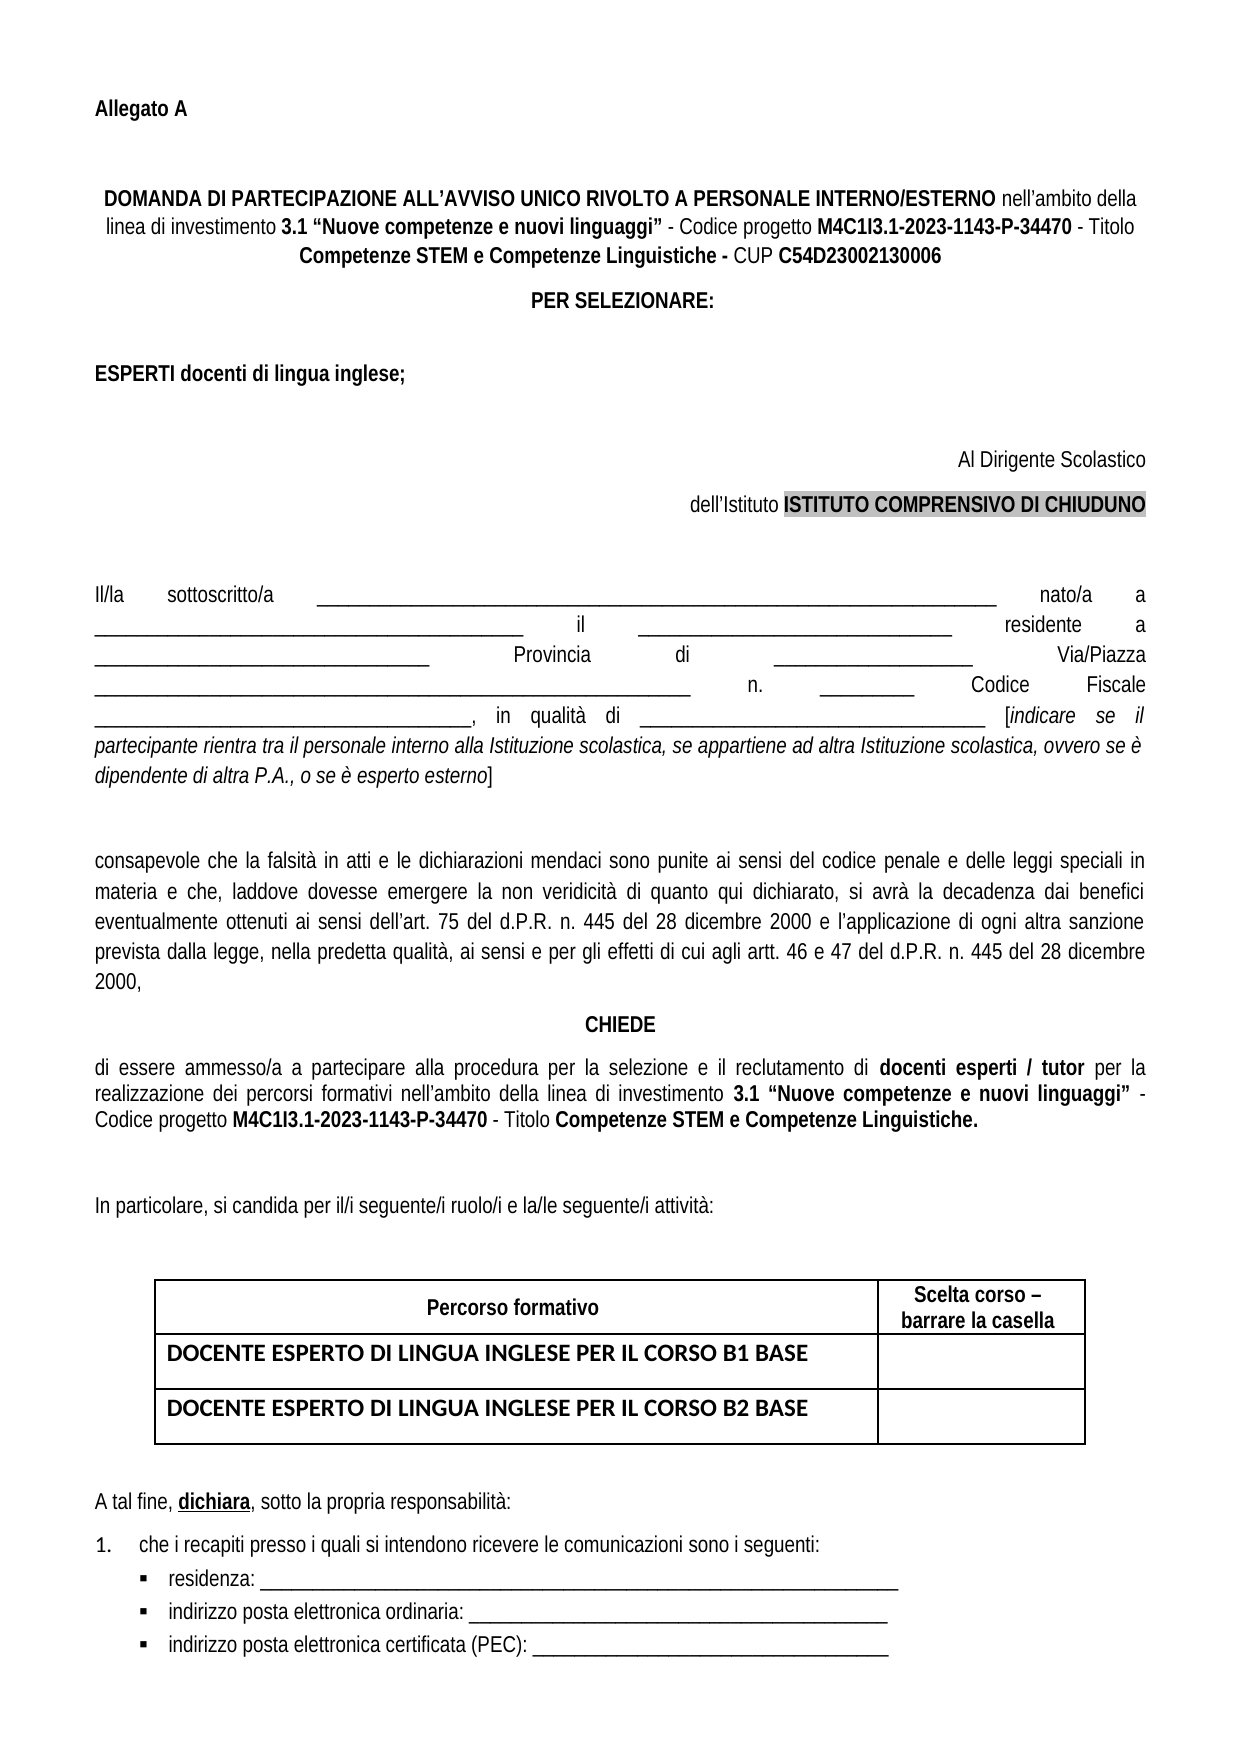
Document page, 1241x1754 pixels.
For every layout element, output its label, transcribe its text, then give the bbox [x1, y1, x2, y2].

text Il/la sottoscritto/a _________________________________________________________________ nato/a a _________________________________________ il ______________________________ residente a ________________________________ Provincia di ___________________ Via/Piazza _________________________________________________________ n. _________ Codice Fiscale ____________________________________, in qualità di _________________________________ [indicare se il partecipante rientra tra il personale interno alla Istituzione scolastica, se appartiene ad altra Istituzione scolastica, ovvero se è dipendente di altra P.A., o se è esperto esterno] [94, 581, 1146, 788]
text Allegato A [94, 94, 1146, 121]
text dell’Istituto ISTITUTO COMPRENSIVO DI CHIUDUNO [611, 491, 784, 517]
table_cell [879, 1390, 1084, 1443]
text PER SELEZIONARE: [94, 287, 1146, 313]
text di essere ammesso/a a partecipare alla procedura per la selezione e il reclutamento di docenti esperti / tutor per la realizzazione dei percorsi formativi nell’ambito della linea di investimento 3.1 “Nuove competenze e nuovi linguaggi” - Codice progetto M4C1I3.1-2023-1143-P-34470 - Titolo Competenze STEM e Competenze Linguistiche. [94, 1054, 1146, 1133]
list indirizzo posta elettronica certificata (PEC): __________________________________ [139, 1629, 1146, 1657]
table_cell [879, 1335, 1084, 1388]
text DOMANDA DI PARTECIPAZIONE ALL’AVVISO UNICO RIVOLTO A PERSONALE INTERNO/ESTERNO nell’ambito della linea di investimento 3.1 “Nuove competenze e nuovi linguaggi” - Codice progetto M4C1I3.1-2023-1143-P-34470 - Titolo Competenze STEM e Competenze Linguistiche - CUP C54D23002130006 [94, 185, 1146, 268]
text ESPERTI docenti di lingua inglese; [94, 360, 1146, 387]
table_header Percorso formativo [156, 1281, 877, 1333]
list indirizzo posta elettronica ordinaria: ________________________________________ [139, 1596, 1146, 1624]
text In particolare, si candida per il/i seguente/i ruolo/i e la/le seguente/i attività: [94, 1192, 1146, 1219]
list che i recapiti presso i quali si intendono ricevere le comunicazioni sono i seguenti: [94, 1531, 1146, 1558]
text CHIEDE [94, 1011, 1146, 1037]
text consapevole che la falsità in atti e le dichiarazioni mendaci sono punite ai sensi del codice penale e delle leggi speciali in materia e che, laddove dovesse emergere la non veridicità di quanto qui dichiarato, si avrà la decadenza dai benefici eventualmente ottenuti ai sensi dell’art. 75 del d.P.R. n. 445 del 28 dicembre 2000 e l’applicazione di ogni altra sanzione prevista dalla legge, nella predetta qualità, ai sensi e per gli effetti di cui agli artt. 46 e 47 del d.P.R. n. 445 del 28 dicembre 2000, [94, 847, 1146, 995]
text A tal fine, dichiara, sotto la propria responsabilità: [94, 1488, 1146, 1514]
text Al Dirigente Scolastico [611, 446, 1146, 472]
table_header Scelta corso – barrare la casella [879, 1281, 1084, 1333]
table_cell DOCENTE ESPERTO DI LINGUA INGLESE PER IL CORSO B2 BASE [156, 1390, 877, 1443]
list residenza: _____________________________________________________________ [139, 1563, 1146, 1591]
table_cell DOCENTE ESPERTO DI LINGUA INGLESE PER IL CORSO B1 BASE [156, 1335, 877, 1388]
